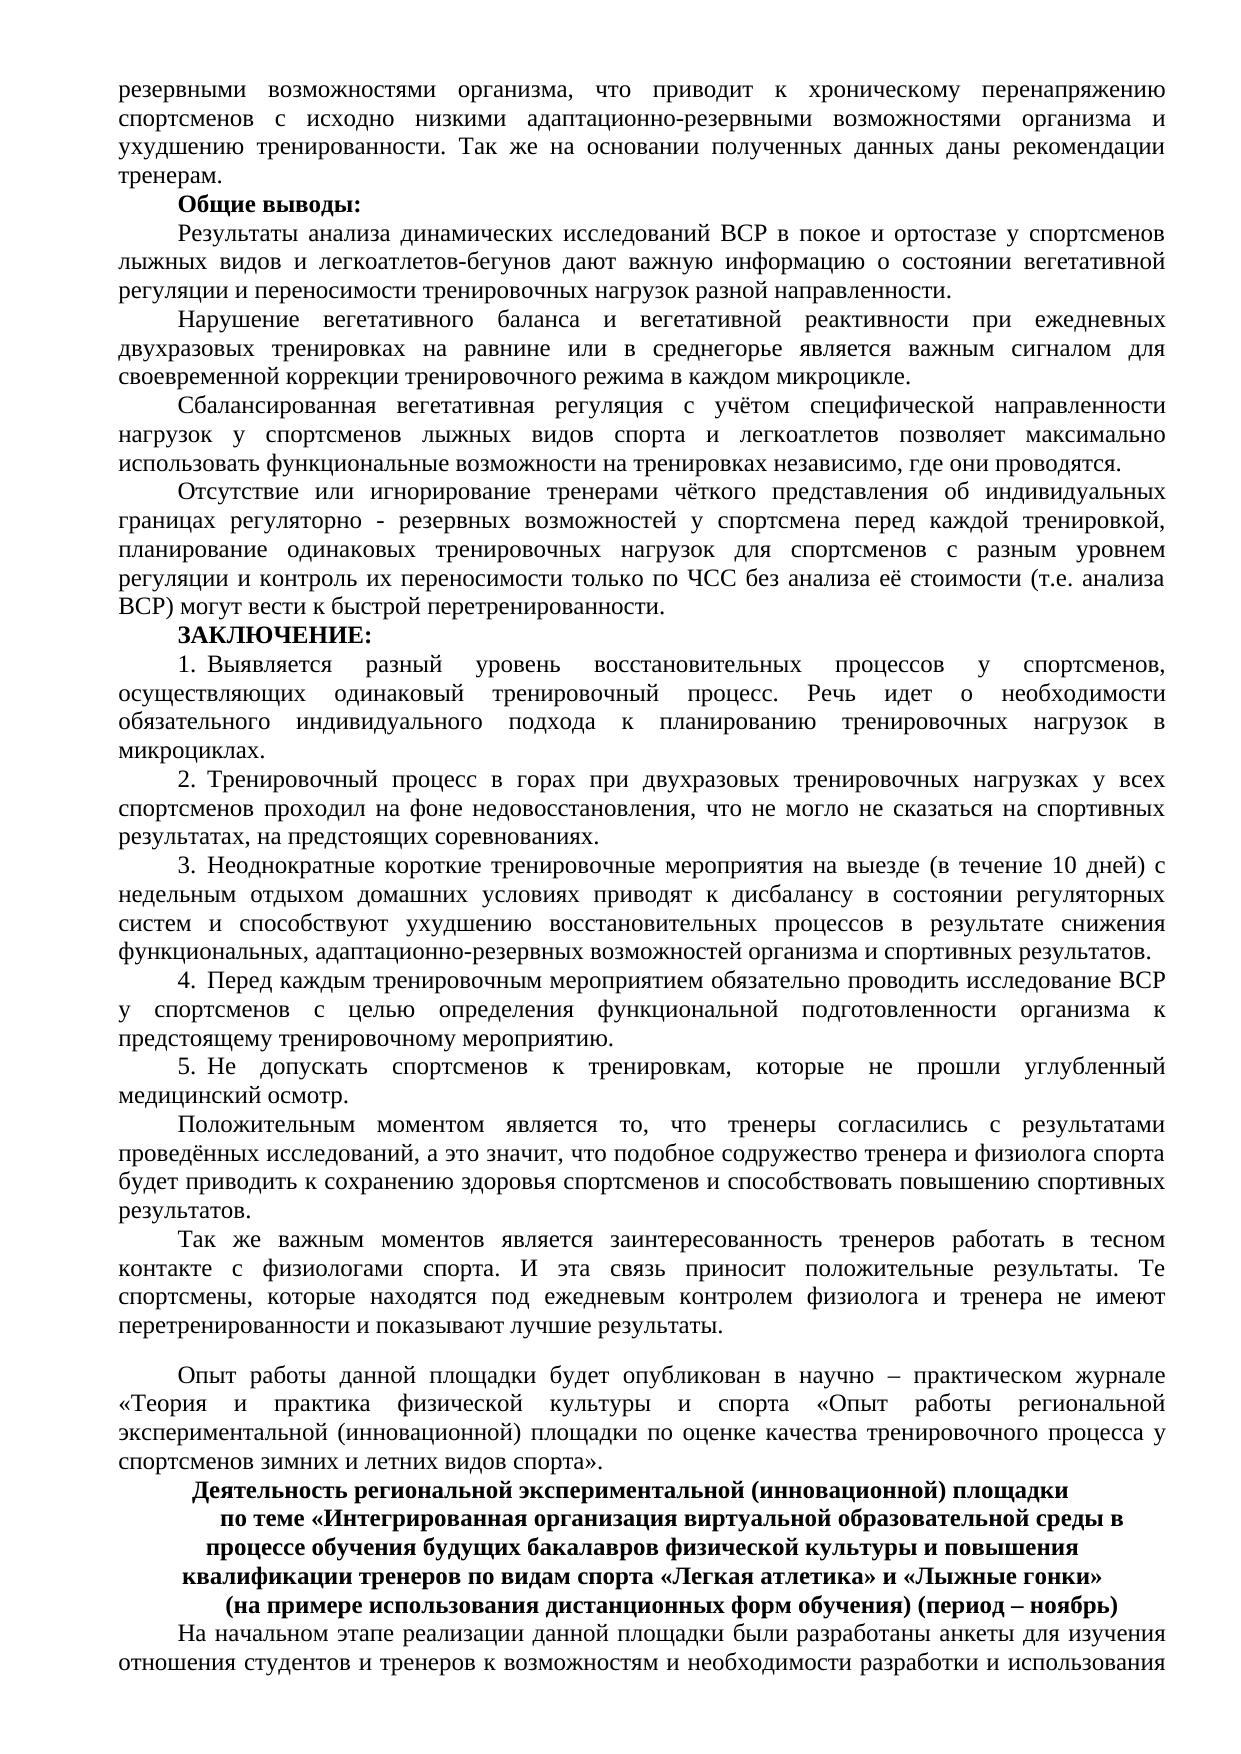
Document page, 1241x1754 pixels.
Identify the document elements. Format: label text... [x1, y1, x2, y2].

text Нарушение вегетативного баланса и вегетативной реактивности при ежедневных двухразовых тренировках на равнине или в среднегорье является важным сигналом для своевременной коррекции тренировочного режима в каждом микроцикле. [118, 304, 1167, 390]
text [118, 74, 1167, 189]
text Общие выводы: [118, 189, 1167, 218]
list Перед каждым тренировочным мероприятием обязательно проводить исследование ВСР у спортсменов с целью определения функциональной подготовленности организма к предстоящему тренировочному мероприятию. [118, 965, 1167, 1051]
list Выявляется разный уровень восстановительных процессов у спортсменов, осуществляющих одинаковый тренировочный процесс. Речь идет о необходимости обязательного индивидуального подхода к планированию тренировочных нагрузок в микроциклах. [118, 649, 1167, 764]
text Так же важным моментов является заинтересованность тренеров работать в тесном контакте с физиологами спорта. И эта связь приносит положительные результаты. Те спортсмены, которые находятся под ежедневым контролем физиолога и тренера не имеют перетренированности и показывают лучшие результаты. [118, 1224, 1167, 1339]
text (на примере использования дистанционных форм обучения) (период – ноябрь) [118, 1590, 1167, 1618]
list Неоднократные короткие тренировочные мероприятия на выезде (в течение 10 дней) с недельным отдыхом домашних условиях приводят к дисбалансу в состоянии регуляторных систем и способствуют ухудшению восстановительных процессов в результате снижения функциональных, адаптационно-резервных возможностей организма и спортивных результатов. [118, 850, 1167, 965]
text Опыт работы данной площадки будет опубликован в научно – практическом журнале «Теория и практика физической культуры и спорта «Опыт работы региональной экспериментальной (инновационной) площадки по оценке качества тренировочного процесса у спортсменов зимних и летних видов спорта». [118, 1360, 1167, 1475]
list Тренировочный процесс в горах при двухразовых тренировочных нагрузках у всех спортсменов проходил на фоне недовосстановления, что не могло не сказаться на спортивных результатах, на предстоящих соревнованиях. [118, 764, 1167, 850]
text Результаты анализа динамических исследований ВСР в покое и ортостазе у спортсменов лыжных видов и легкоатлетов-бегунов дают важную информацию о состоянии вегетативной регуляции и переносимости тренировочных нагрузок разной направленности. [118, 218, 1167, 304]
text по теме «Интегрированная организация виртуальной образовательной среды в процессе обучения будущих бакалавров физической культуры и повышения квалификации тренеров по видам спорта «Легкая атлетика» и «Лыжные гонки» [118, 1503, 1167, 1590]
text Положительным моментом является то, что тренеры согласились с результатами проведённых исследований, а это значит, что подобное содружество тренера и физиолога спорта будет приводить к сохранению здоровья спортсменов и способствовать повышению спортивных результатов. [118, 1109, 1167, 1224]
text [118, 1618, 1167, 1676]
list Не допускать спортсменов к тренировкам, которые не прошли углубленный медицинский осмотр. [118, 1051, 1167, 1109]
text Деятельность региональной экспериментальной (инновационной) площадки [118, 1475, 1167, 1503]
text Отсутствие или игнорирование тренерами чёткого представления об индивидуальных границах регуляторно - резервных возможностей у спортсмена перед каждой тренировкой, планирование одинаковых тренировочных нагрузок для спортсменов с разным уровнем регуляции и контроль их переносимости только по ЧСС без анализа её стоимости (т.е. анализа ВСР) могут вести к быстрой перетренированности. [118, 476, 1167, 620]
text Сбалансированная вегетативная регуляция с учётом специфической направленности нагрузок у спортсменов лыжных видов спорта и легкоатлетов позволяет максимально использовать функциональные возможности на тренировках независимо, где они проводятся. [118, 390, 1167, 476]
text ЗАКЛЮЧЕНИЕ: [118, 620, 1167, 649]
